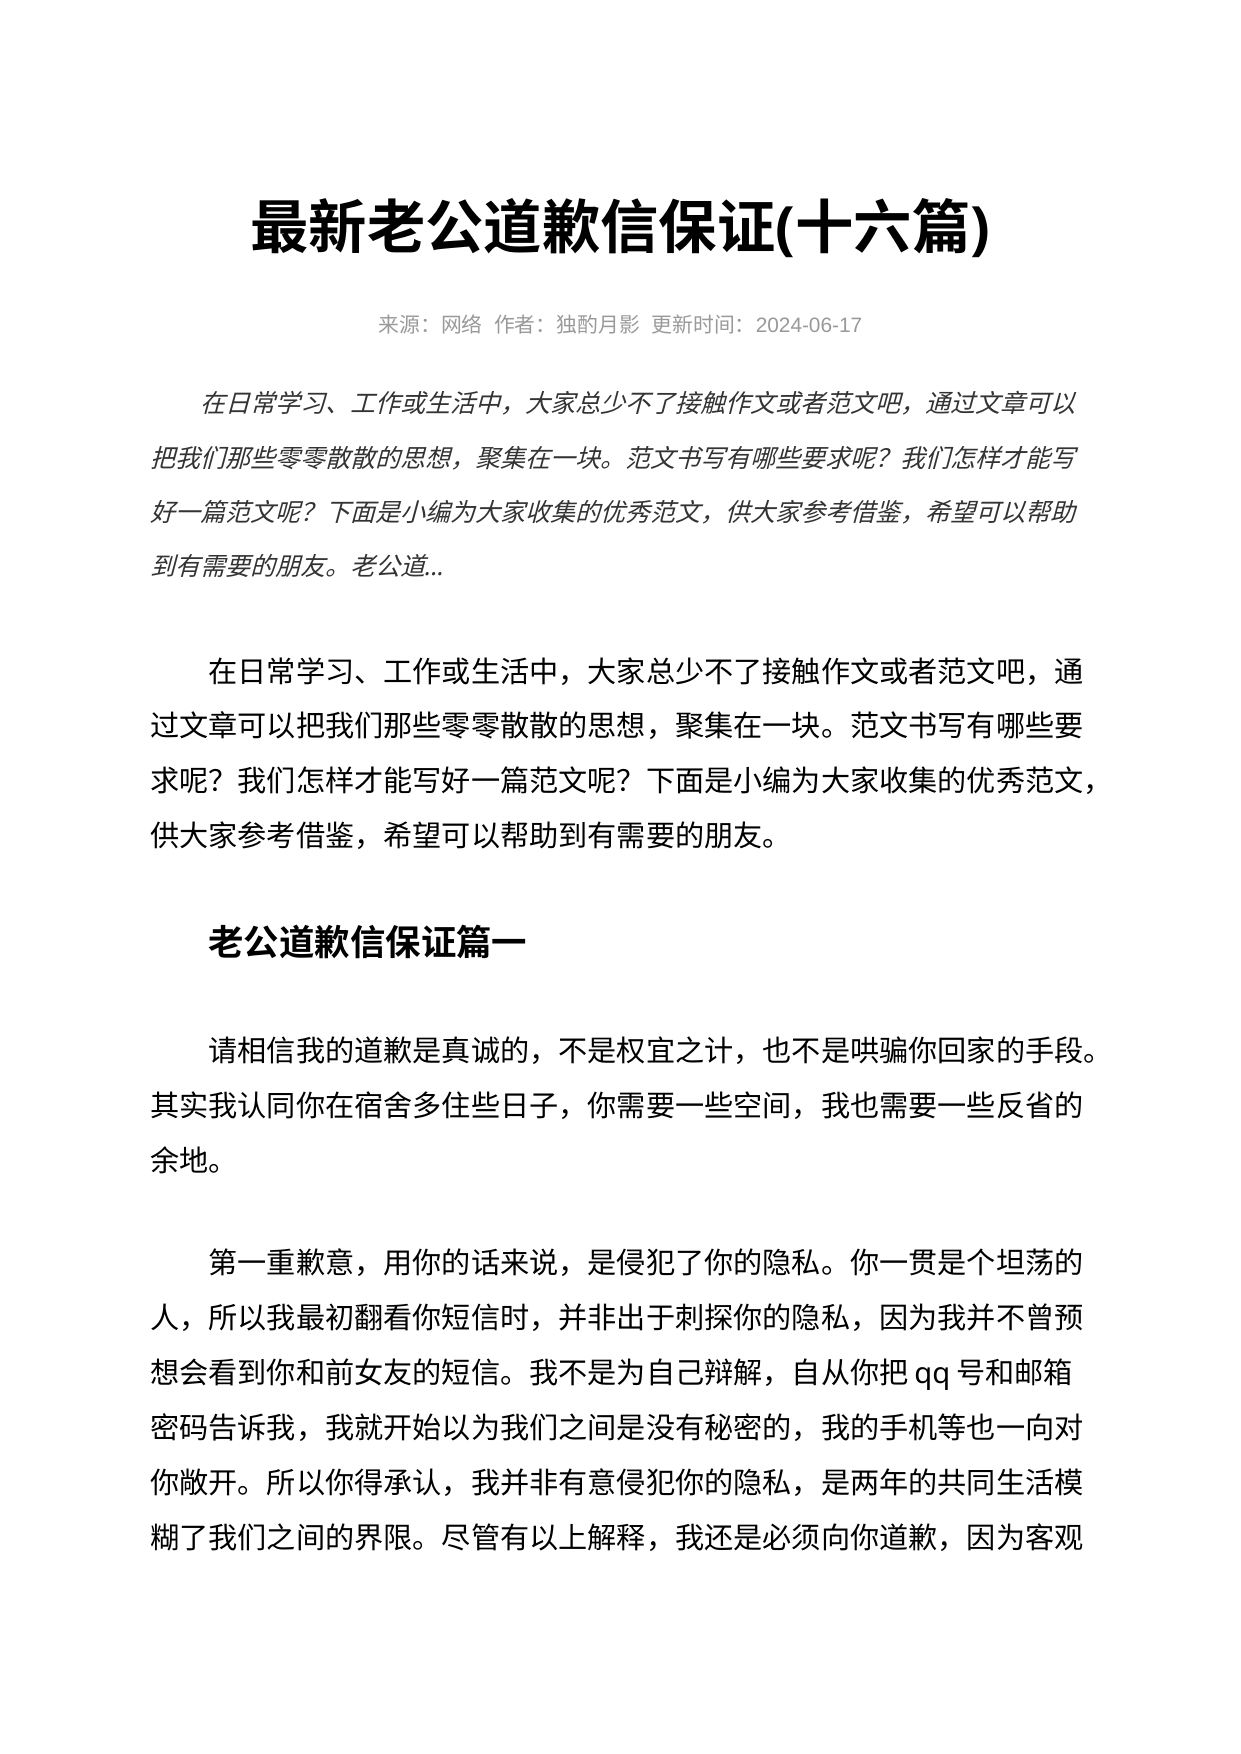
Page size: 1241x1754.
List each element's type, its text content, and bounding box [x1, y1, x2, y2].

text 请相信我的道歉是真诚的，不是权宜之计，也不是哄骗你回家的手段。其实我认同你在宿舍多住些日子，你需要一些空间，我也需要一些反省的余地。 [150, 1028, 1090, 1180]
subtitle 最新老公道歉信保证(十六篇) [150, 181, 1090, 266]
text 在日常学习、工作或生活中，大家总少不了接触作文或者范文吧，通过文章可以把我们那些零零散散的思想，聚集在一块。范文书写有哪些要求呢？我们怎样才能写好一篇范文呢？下面是小编为大家收集的优秀范文，供大家参考借鉴，希望可以帮助到有需要的朋友。老公道... [150, 384, 1090, 583]
text 来源：网络 作者：独酌月影 更新时间：2024-06-17 [150, 313, 1090, 337]
text 在日常学习、工作或生活中，大家总少不了接触作文或者范文吧，通过文章可以把我们那些零零散散的思想，聚集在一块。范文书写有哪些要求呢？我们怎样才能写好一篇范文呢？下面是小编为大家收集的优秀范文，供大家参考借鉴，希望可以帮助到有需要的朋友。 [150, 648, 1090, 855]
text 老公道歉信保证篇一 [150, 914, 1090, 966]
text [150, 1239, 1090, 1556]
